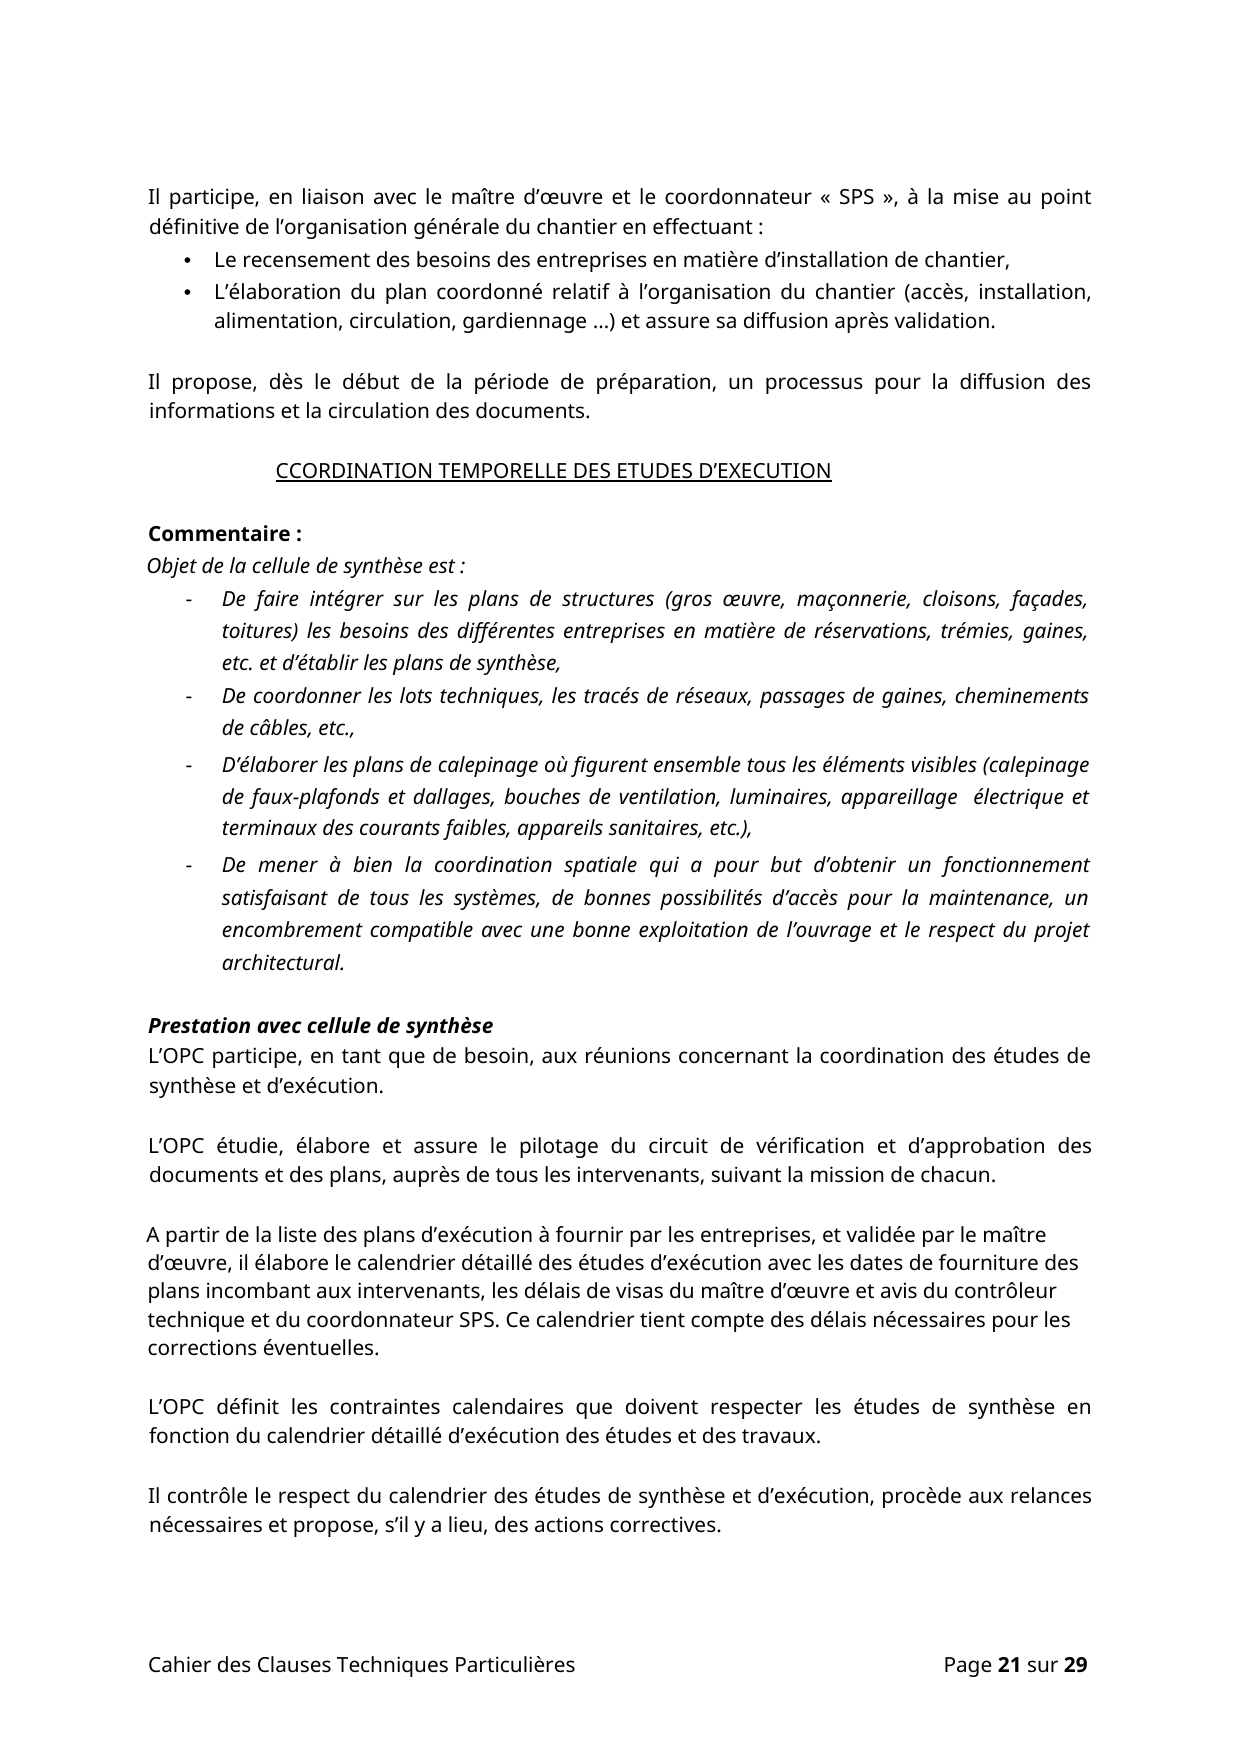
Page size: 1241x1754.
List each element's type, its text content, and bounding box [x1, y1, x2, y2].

text L’OPC définit les contraintes calendaires que doivent respecter les études de synthèse en fonction du calendrier détaillé d’exécution des études et des travaux. [148, 1392, 1093, 1450]
list De coordonner les lots techniques, les tracés de réseaux, passages de gaines, cheminements de câbles, etc., [185, 682, 1093, 742]
list L’élaboration du plan coordonné relatif à l’organisation du chantier (accès, installation, alimentation, circulation, gardiennage …) et assure sa diffusion après validation. [184, 277, 1093, 335]
list De mener à bien la coordination spatiale qui a pour but d’obtenir un fonctionnement satisfaisant de tous les systèmes, de bonnes possibilités d’accès pour la maintenance, un encombrement compatible avec une bonne exploitation de l’ouvrage et le respect du projet architectural. [185, 851, 1093, 976]
text A partir de la liste des plans d’exécution à fournir par les entreprises, et validée par le maître d’œuvre, il élabore le calendrier détaillé des études d’exécution avec les dates de fourniture des plans incombant aux intervenants, les délais de visas du maître d’œuvre et avis du contrôleur technique et du coordonnateur SPS. Ce calendrier tient compte des délais nécessaires pour les corrections éventuelles. [146, 1220, 1093, 1361]
text Il propose, dès le début de la période de préparation, un processus pour la diffusion des informations et la circulation des documents. [148, 367, 1093, 424]
text Il participe, en liaison avec le maître d’œuvre et le coordonnateur « SPS », à la mise au point définitive de l’organisation générale du chantier en effectuant : [148, 182, 1093, 240]
list De faire intégrer sur les plans de structures (gros œuvre, maçonnerie, cloisons, façades, toitures) les besoins des différentes entreprises en matière de réservations, trémies, gaines, etc. et d’établir les plans de synthèse, [185, 584, 1093, 676]
text CCORDINATION TEMPORELLE DES ETUDES D’EXECUTION [275, 456, 1093, 484]
text Commentaire : [148, 519, 1093, 547]
text Prestation avec cellule de synthèse [148, 1011, 1093, 1039]
list D’élaborer les plans de calepinage où figurent ensemble tous les éléments visibles (calepinage de faux-plafonds et dallages, bouches de ventilation, luminaires, appareillage électrique et terminaux des courants faibles, appareils sanitaires, etc.), [185, 750, 1093, 842]
text Il contrôle le respect du calendrier des études de synthèse et d’exécution, procède aux relances nécessaires et propose, s’il y a lieu, des actions correctives. [148, 1481, 1093, 1539]
list Le recensement des besoins des entreprises en matière d’installation de chantier, [184, 245, 1093, 274]
text L’OPC étudie, élabore et assure le pilotage du circuit de vérification et d’approbation des documents et des plans, auprès de tous les intervenants, suivant la mission de chacun. [148, 1131, 1093, 1189]
text Objet de la cellule de synthèse est : [146, 551, 1093, 579]
text L’OPC participe, en tant que de besoin, aux réunions concernant la coordination des études de synthèse et d’exécution. [148, 1041, 1093, 1099]
